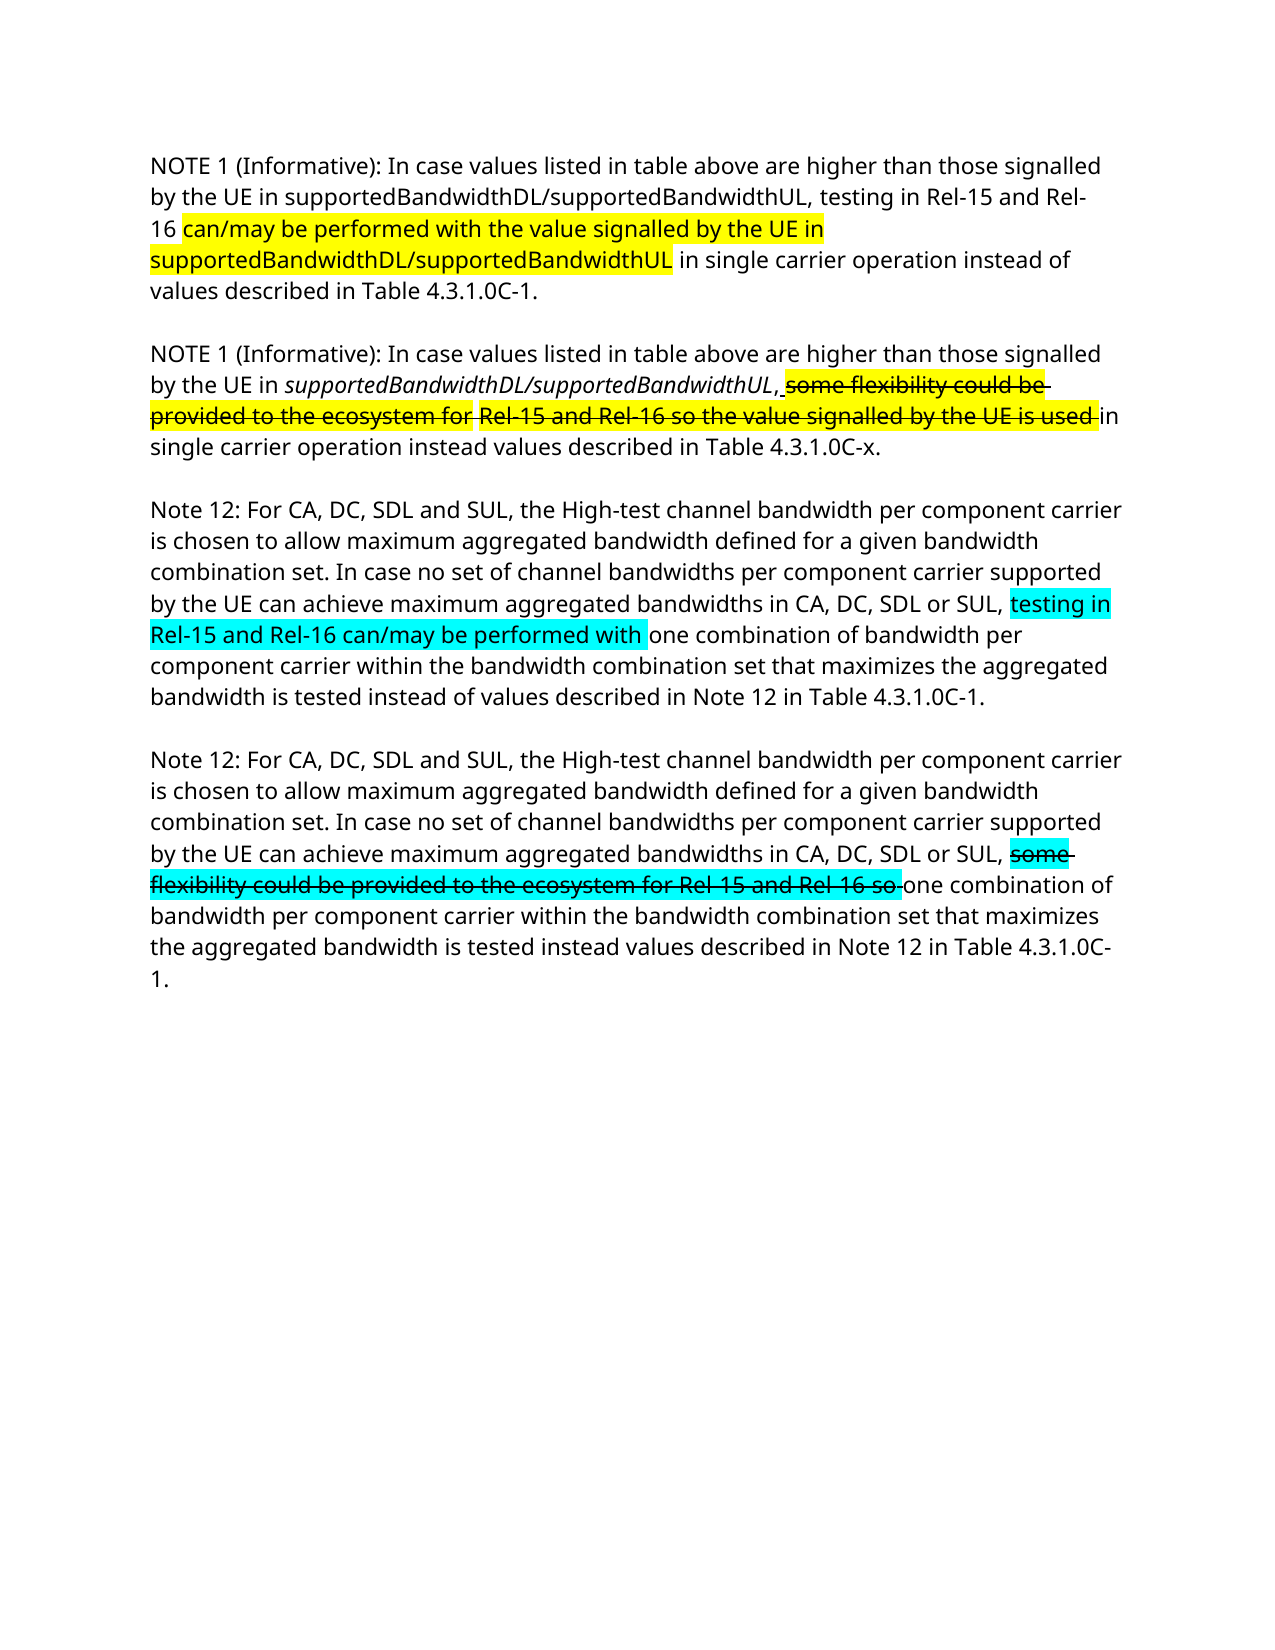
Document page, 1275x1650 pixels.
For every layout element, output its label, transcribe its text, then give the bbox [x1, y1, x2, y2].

text NOTE 1 (Informative): In case values listed in table above are higher than those signalled by the UE in supportedBandwidthDL/supportedBandwidthUL, some flexibility could be provided to the ecosystem for Rel-15 and Rel-16 so the value signalled by the UE is used in single carrier operation instead values described in Table 4.3.1.0C-x. [150, 337, 1125, 462]
text NOTE 1 (Informative): In case values listed in table above are higher than those signalled by the UE in supportedBandwidthDL/supportedBandwidthUL, testing in Rel-15 and Rel-16 can/may be performed with the value signalled by the UE in supportedBandwidthDL/supportedBandwidthUL in single carrier operation instead of values described in Table 4.3.1.0C-1. [150, 150, 1125, 306]
text Note 12: For CA, DC, SDL and SUL, the High-test channel bandwidth per component carrier is chosen to allow maximum aggregated bandwidth defined for a given bandwidth combination set. In case no set of channel bandwidths per component carrier supported by the UE can achieve maximum aggregated bandwidths in CA, DC, SDL or SUL, some flexibility could be provided to the ecosystem for Rel-15 and Rel-16 so one combination of bandwidth per component carrier within the bandwidth combination set that maximizes the aggregated bandwidth is tested instead values described in Note 12 in Table 4.3.1.0C-1. [150, 744, 1125, 994]
text Note 12: For CA, DC, SDL and SUL, the High-test channel bandwidth per component carrier is chosen to allow maximum aggregated bandwidth defined for a given bandwidth combination set. In case no set of channel bandwidths per component carrier supported by the UE can achieve maximum aggregated bandwidths in CA, DC, SDL or SUL, testing in Rel-15 and Rel-16 can/may be performed with one combination of bandwidth per component carrier within the bandwidth combination set that maximizes the aggregated bandwidth is tested instead of values described in Note 12 in Table 4.3.1.0C-1. [150, 494, 1125, 712]
